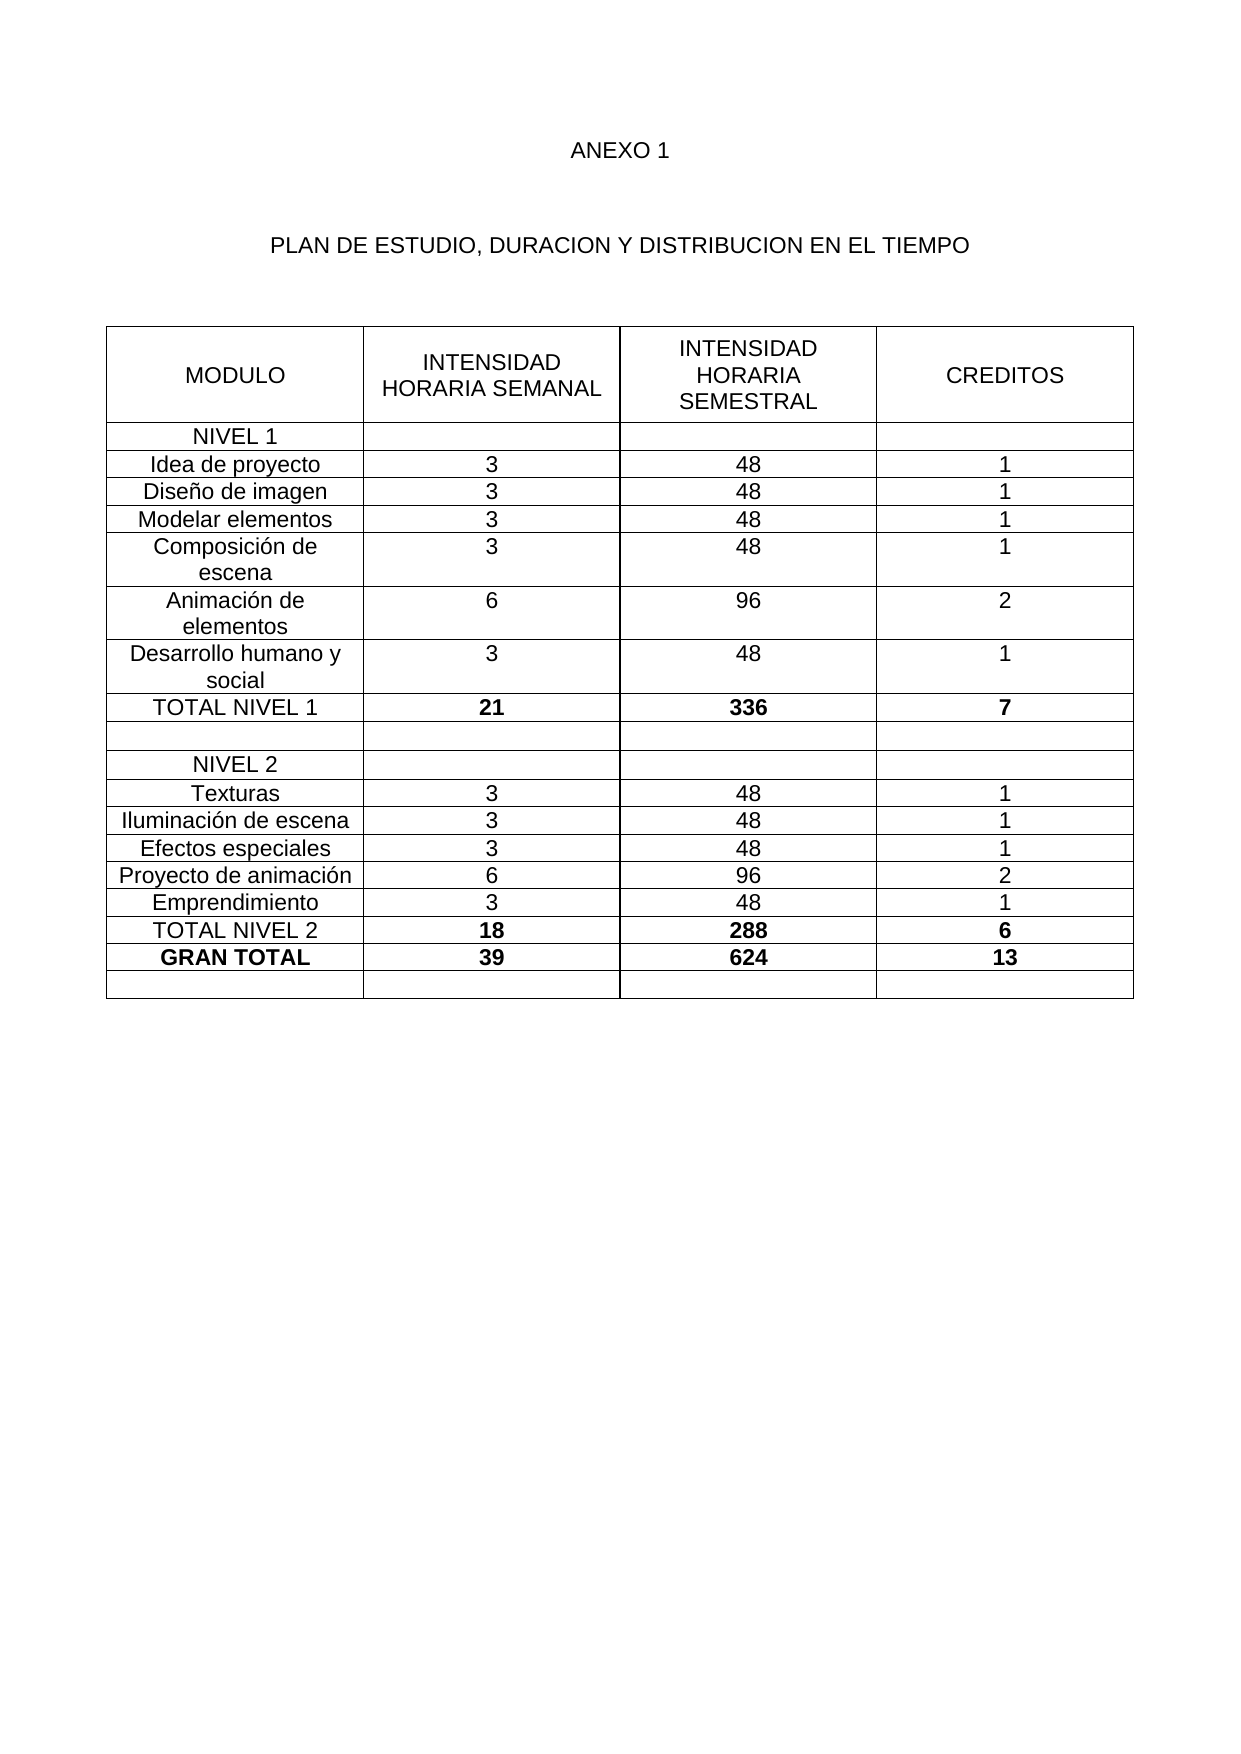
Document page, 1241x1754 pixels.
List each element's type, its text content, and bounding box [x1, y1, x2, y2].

table_header INTENSIDAD HORARIA SEMANAL [364, 327, 619, 422]
table_cell 3 [364, 640, 619, 693]
table_cell 336 [621, 694, 876, 721]
table_cell Desarrollo humano y social [107, 640, 363, 693]
table_cell [364, 751, 619, 779]
table_cell Modelar elementos [107, 506, 363, 532]
table_cell 1 [877, 506, 1133, 532]
table_cell 21 [364, 694, 619, 721]
table_cell [364, 971, 619, 998]
table_cell 2 [877, 587, 1133, 639]
table_cell Texturas [107, 780, 363, 806]
table_cell TOTAL NIVEL 1 [107, 694, 363, 721]
table_cell 6 [877, 917, 1133, 943]
table_cell Animación de elementos [107, 587, 363, 639]
table_cell 1 [877, 835, 1133, 861]
table_cell 6 [364, 587, 619, 639]
table_cell 6 [364, 862, 619, 888]
table_cell 13 [877, 944, 1133, 970]
table_cell [621, 751, 876, 779]
table_cell 18 [364, 917, 619, 943]
table_cell 1 [877, 640, 1133, 693]
table_cell [621, 971, 876, 998]
table_cell 1 [877, 780, 1133, 806]
table_cell 1 [877, 533, 1133, 586]
table_cell [364, 423, 619, 450]
table_header CREDITOS [877, 327, 1133, 422]
table_cell Emprendimiento [107, 889, 363, 916]
table_cell 39 [364, 944, 619, 970]
table_cell 48 [621, 451, 876, 477]
table_cell 3 [364, 451, 619, 477]
table_cell 48 [621, 780, 876, 806]
table_cell 2 [877, 862, 1133, 888]
table_header MODULO [107, 327, 363, 422]
table_cell NIVEL 1 [107, 423, 363, 450]
table_cell Iluminación de escena [107, 807, 363, 833]
table_cell [107, 722, 363, 749]
table_cell 48 [621, 807, 876, 833]
table_cell 3 [364, 889, 619, 916]
table_cell Composición de escena [107, 533, 363, 586]
table_cell 48 [621, 478, 876, 504]
table_cell [621, 722, 876, 749]
table_cell [877, 423, 1133, 450]
table_cell 96 [621, 587, 876, 639]
table_cell 96 [621, 862, 876, 888]
table_cell 48 [621, 835, 876, 861]
text PLAN DE ESTUDIO, DURACION Y DISTRIBUCION EN EL TIEMPO [118, 232, 1122, 258]
table_cell GRAN TOTAL [107, 944, 363, 970]
table_cell 3 [364, 835, 619, 861]
table_cell 3 [364, 807, 619, 833]
table_cell 288 [621, 917, 876, 943]
table_cell [877, 751, 1133, 779]
table_cell NIVEL 2 [107, 751, 363, 779]
table_cell [877, 722, 1133, 749]
table_cell Diseño de imagen [107, 478, 363, 504]
table_cell [621, 423, 876, 450]
table_cell 3 [364, 533, 619, 586]
table_cell 3 [364, 506, 619, 532]
table_cell 1 [877, 889, 1133, 916]
table_cell Efectos especiales [107, 835, 363, 861]
table_cell Proyecto de animación [107, 862, 363, 888]
table_cell 3 [364, 478, 619, 504]
table_cell 1 [877, 478, 1133, 504]
table_header INTENSIDAD HORARIA SEMESTRAL [621, 327, 876, 422]
table_cell 1 [877, 451, 1133, 477]
text ANEXO 1 [118, 137, 1122, 164]
table_cell 3 [364, 780, 619, 806]
table_cell Idea de proyecto [107, 451, 363, 477]
table_cell [364, 722, 619, 749]
table_cell TOTAL NIVEL 2 [107, 917, 363, 943]
table_cell [107, 971, 363, 998]
table_cell [877, 971, 1133, 998]
table_cell 48 [621, 640, 876, 693]
table_cell 7 [877, 694, 1133, 721]
table_cell 48 [621, 533, 876, 586]
table_cell 624 [621, 944, 876, 970]
table_cell 1 [877, 807, 1133, 833]
table_cell 48 [621, 506, 876, 532]
table_cell 48 [621, 889, 876, 916]
